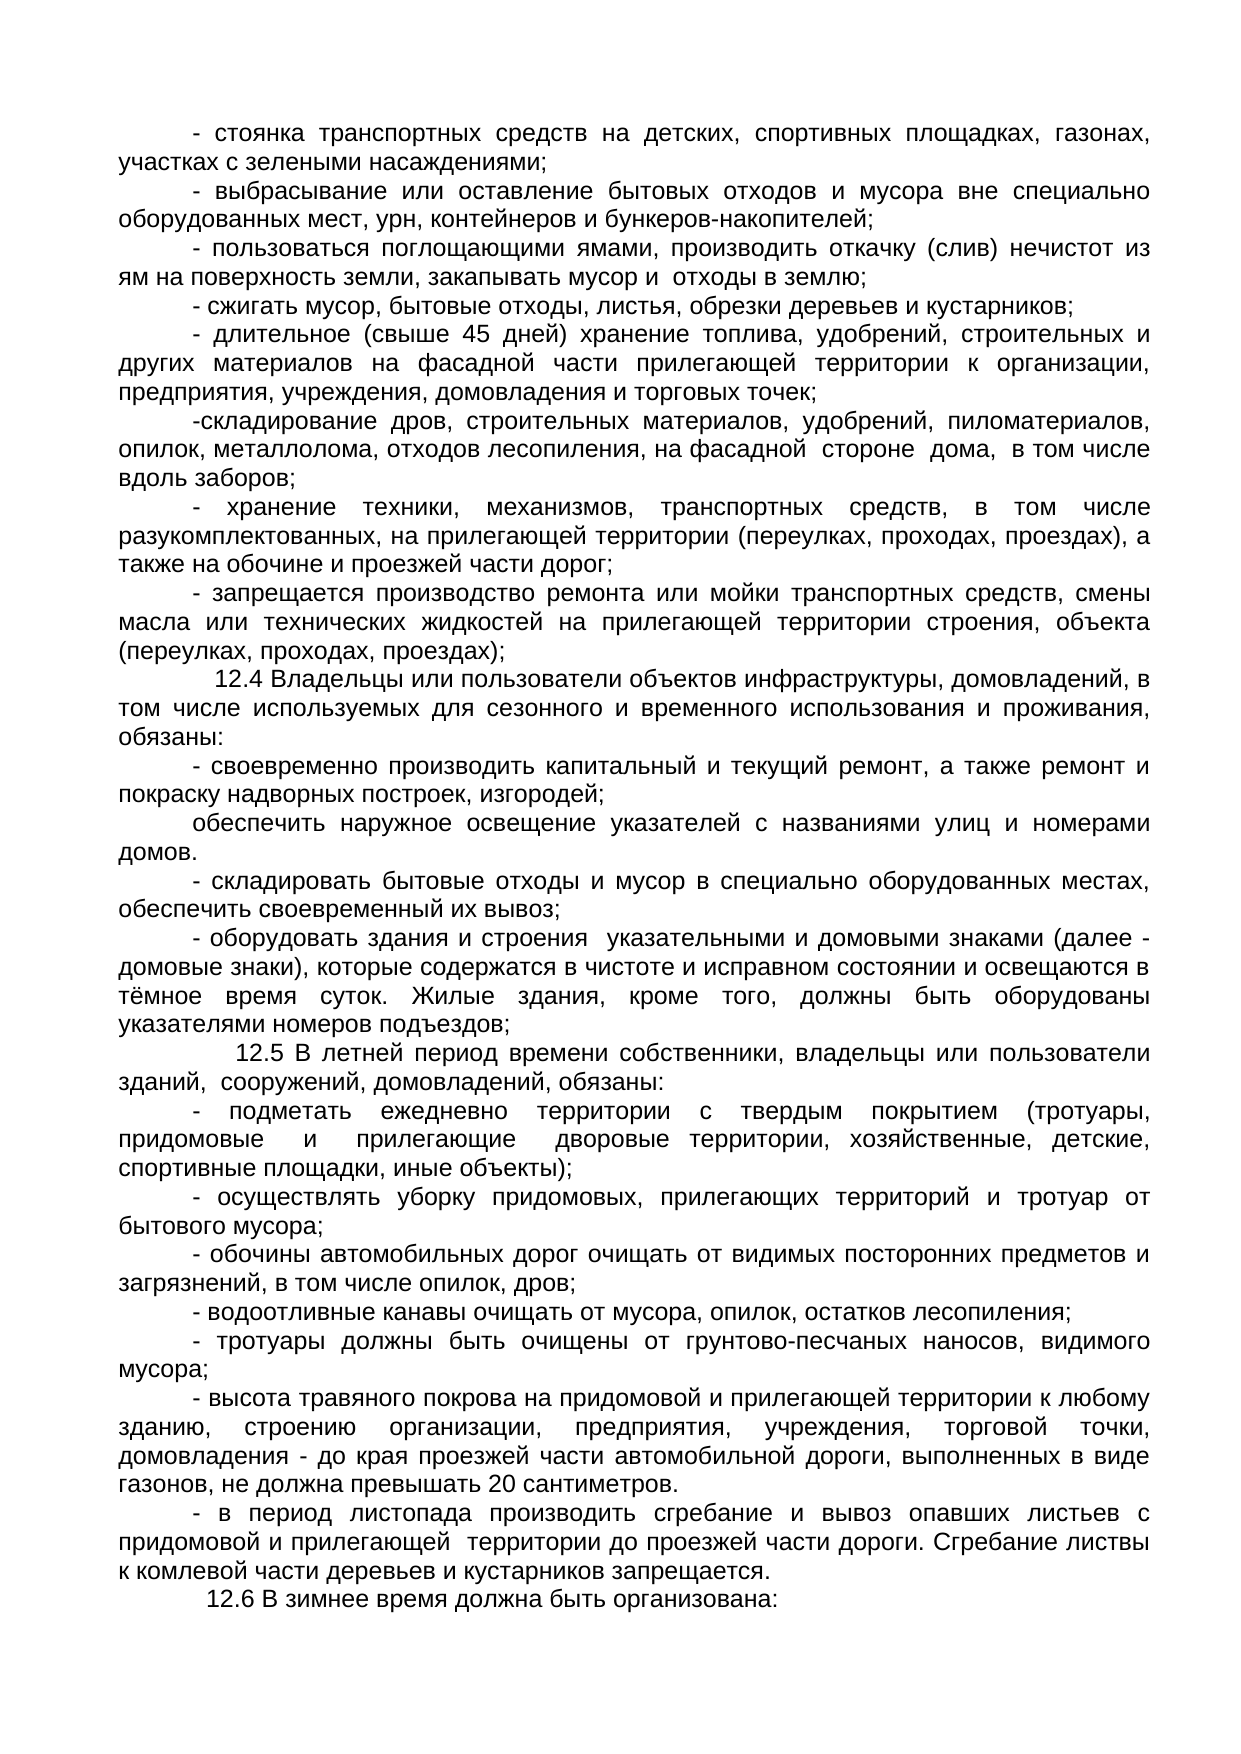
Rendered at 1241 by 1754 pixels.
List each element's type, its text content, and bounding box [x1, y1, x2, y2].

text - подметать ежедневно территории с твердым покрытием (тротуары, придомовые и прилегающие дворовые территории, хозяйственные, детские, спортивные площадки, иные объекты); [118, 1096, 1152, 1182]
text - осуществлять уборку придомовых, прилегающих территорий и тротуар от бытового мусора; [118, 1182, 1152, 1239]
text - стоянка транспортных средств на детских, спортивных площадках, газонах, участках с зелеными насаждениями; [118, 118, 1152, 176]
text - пользоваться поглощающими ямами, производить откачку (слив) нечистот из ям на поверхность земли, закапывать мусор и отходы в землю; [118, 233, 1152, 291]
text 12.5 В летней период времени собственники, владельцы или пользователи зданий, сооружений, домовладений, обязаны: [118, 1038, 1152, 1096]
text - водоотливные канавы очищать от мусора, опилок, остатков лесопиления; [118, 1297, 1152, 1326]
text - выбрасывание или оставление бытовых отходов и мусора вне специально оборудованных мест, урн, контейнеров и бункеров-накопителей; [118, 176, 1152, 233]
text - хранение техники, механизмов, транспортных средств, в том числе разукомплектованных, на прилегающей территории (переулках, проходах, проездах), а также на обочине и проезжей части дорог; [118, 492, 1152, 578]
text - длительное (свыше 45 дней) хранение топлива, удобрений, строительных и других материалов на фасадной части прилегающей территории к организации, предприятия, учреждения, домовладения и торговых точек; [118, 319, 1152, 406]
text - своевременно производить капитальный и текущий ремонт, а также ремонт и покраску надворных построек, изгородей; [118, 751, 1152, 808]
text - складировать бытовые отходы и мусор в специально оборудованных местах, обеспечить своевременный их вывоз; [118, 866, 1152, 923]
text 12.6 В зимнее время должна быть организована: [118, 1584, 1152, 1613]
text - обочины автомобильных дорог очищать от видимых посторонних предметов и загрязнений, в том числе опилок, дров; [118, 1239, 1152, 1297]
text - сжигать мусор, бытовые отходы, листья, обрезки деревьев и кустарников; [118, 291, 1152, 319]
text - тротуары должны быть очищены от грунтово-песчаных наносов, видимого мусора; [118, 1326, 1152, 1383]
text -складирование дров, строительных материалов, удобрений, пиломатериалов, опилок, металлолома, отходов лесопиления, на фасадной стороне дома, в том числе вдоль заборов; [118, 406, 1152, 492]
text 12.4 Владельцы или пользователи объектов инфраструктуры, домовладений, в том числе используемых для сезонного и временного использования и проживания, обязаны: [118, 664, 1152, 751]
text - в период листопада производить сгребание и вывоз опавших листьев с придомовой и прилегающей территории до проезжей части дороги. Сгребание листвы к комлевой части деревьев и кустарников запрещается. [118, 1498, 1152, 1584]
text - высота травяного покрова на придомовой и прилегающей территории к любому зданию, строению организации, предприятия, учреждения, торговой точки, домовладения - до края проезжей части автомобильной дороги, выполненных в виде газонов, не должна превышать 20 сантиметров. [118, 1383, 1152, 1498]
text обеспечить наружное освещение указателей с названиями улиц и номерами домов. [118, 808, 1152, 866]
text - запрещается производство ремонта или мойки транспортных средств, смены масла или технических жидкостей на прилегающей территории строения, объекта (переулках, проходах, проездах); [118, 578, 1152, 664]
text - оборудовать здания и строения указательными и домовыми знаками (далее - домовые знаки), которые содержатся в чистоте и исправном состоянии и освещаются в тёмное время суток. Жилые здания, кроме того, должны быть оборудованы указателями номеров подъездов; [118, 923, 1152, 1038]
